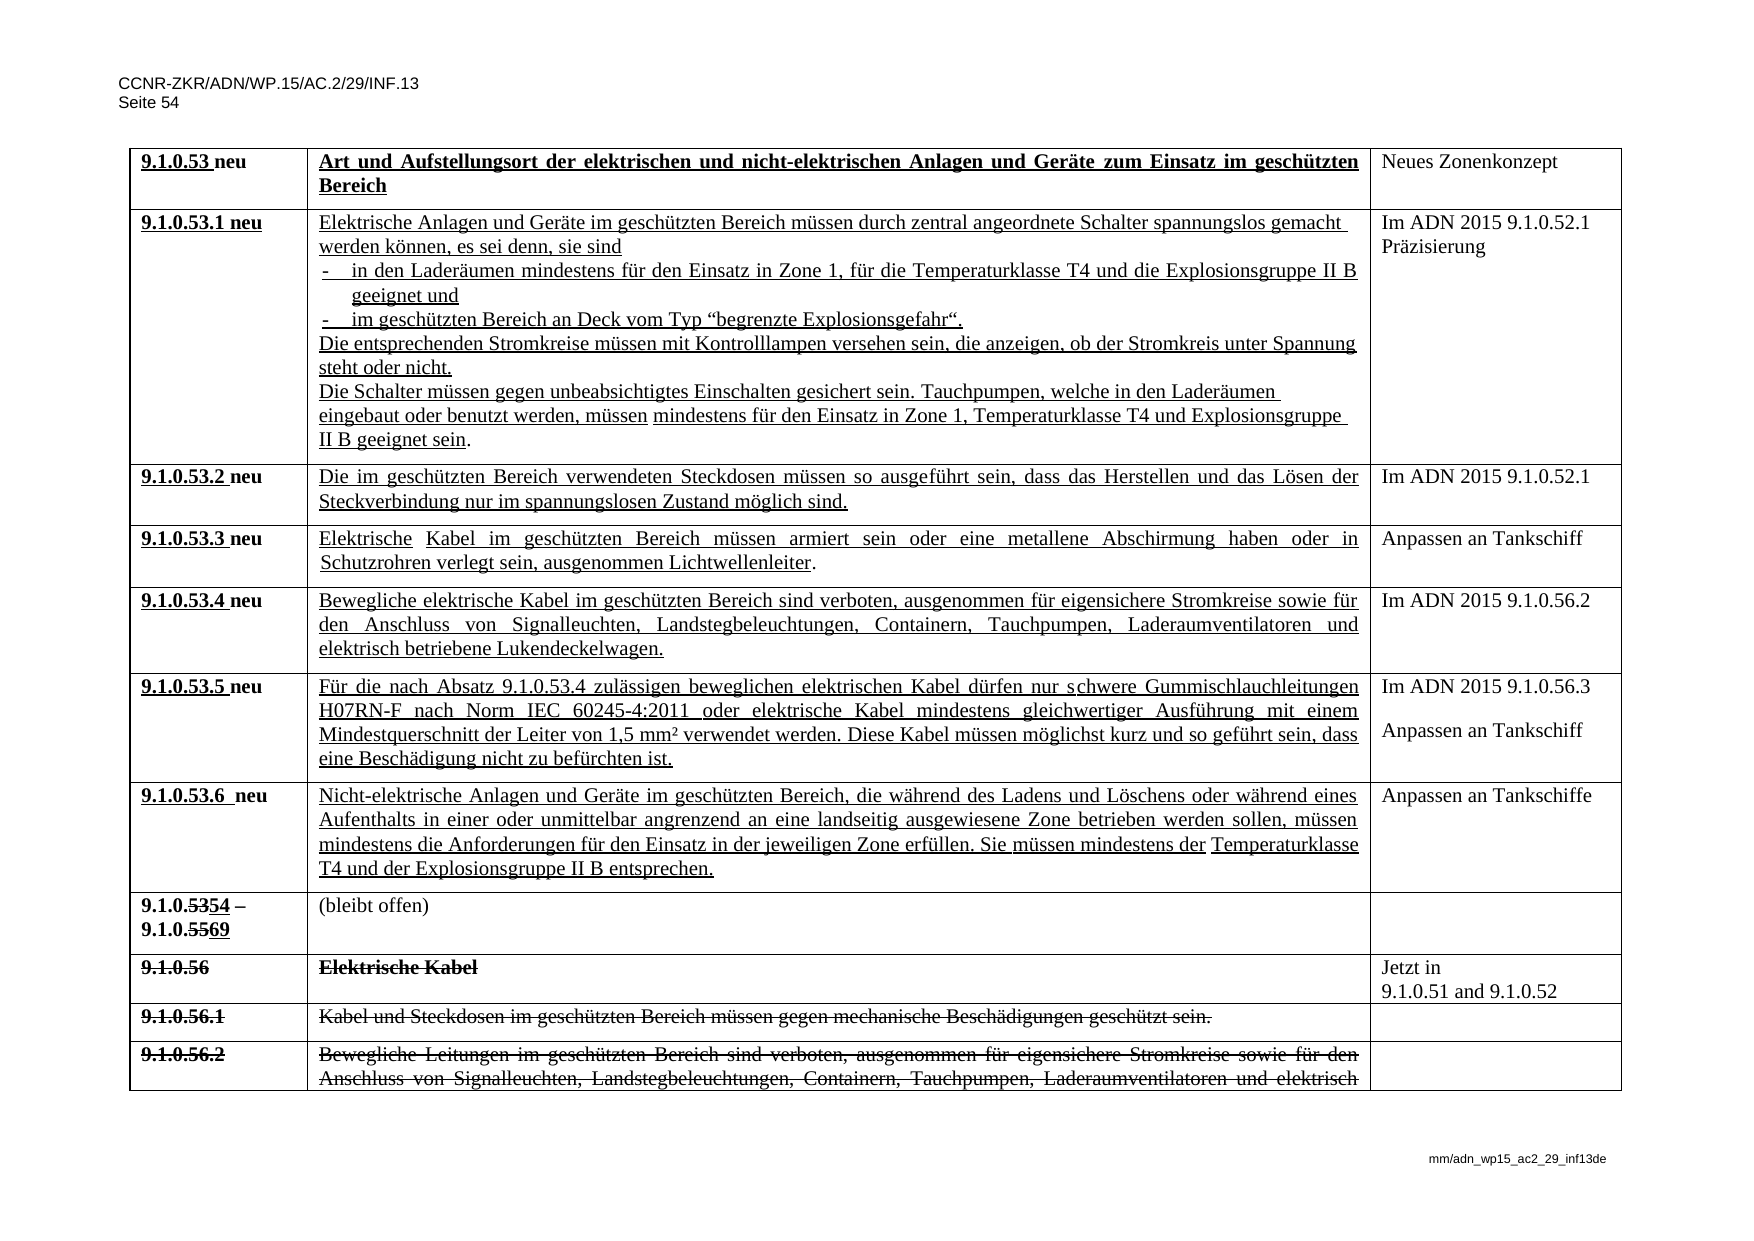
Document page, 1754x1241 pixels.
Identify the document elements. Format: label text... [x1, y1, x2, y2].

table_cell Im ADN 2015 9.1.0.52.1 Präzisierung [1371, 210, 1621, 463]
table_cell Die im geschützten Bereich verwendeten Steckdosen müssen so ausgeführt sein, dass das Herstellen und das Lösen der Steckverbindung nur im spannungslosen Zustand möglich sind. [308, 465, 1370, 525]
table_cell 9.1.0.53.1 neu [131, 210, 307, 463]
table_cell Bewegliche elektrische Kabel im geschützten Bereich sind verboten, ausgenommen für eigensichere Stromkreise sowie für den Anschluss von Signalleuchten, Landstegbeleuchtungen, Containern, Tauchpumpen, Laderaumventilatoren und elektrisch betriebene Lukendeckelwagen. [308, 588, 1370, 672]
table_cell Im ADN 2015 9.1.0.52.1 [1371, 465, 1621, 525]
table_cell Elektrische Kabel [308, 955, 1370, 1003]
table_cell 9.1.0.56 [131, 955, 307, 1003]
table_cell 9.1.0.53.3 neu [131, 526, 307, 587]
table_cell 9.1.0.53.4 neu [131, 588, 307, 672]
table_cell 9.1.0.5354 – 9.1.0.5569 [131, 893, 307, 954]
table_cell Für die nach Absatz 9.1.0.53.4 zulässigen beweglichen elektrischen Kabel dürfen nur schwere Gummischlauchleitungen H07RN-F nach Norm IEC 60245-4:2011 oder elektrische Kabel mindestens gleichwertiger Ausführung mit einem Mindestquerschnitt der Leiter von 1,5 mm² verwendet werden. Diese Kabel müssen möglichst kurz und so geführt sein, dass eine Beschädigung nicht zu befürchten ist. [308, 674, 1370, 782]
table_cell Im ADN 2015 9.1.0.56.2 [1371, 588, 1621, 672]
table_cell Nicht-elektrische Anlagen und Geräte im geschützten Bereich, die während des Ladens und Löschens oder während eines Aufenthalts in einer oder unmittelbar angrenzend an eine landseitig ausgewiesene Zone betrieben werden sollen, müssen mindestens die Anforderungen für den Einsatz in der jeweiligen Zone erfüllen. Sie müssen mindestens der Temperaturklasse T4 und der Explosionsgruppe II B entsprechen. [308, 783, 1370, 892]
table_cell Art und Aufstellungsort der elektrischen und nicht-elektrischen Anlagen und Geräte zum Einsatz im geschützten Bereich [308, 149, 1370, 209]
table_cell 9.1.0.53.5 neu [131, 674, 307, 782]
table_cell Kabel und Steckdosen im geschützten Bereich müssen gegen mechanische Beschädigungen geschützt sein. [308, 1004, 1370, 1041]
table_cell Elektrische Kabel im geschützten Bereich müssen armiert sein oder eine metallene Abschirmung haben oder in Schutzrohren verlegt sein, ausgenommen Lichtwellenleiter. [308, 526, 1370, 587]
table_cell [1371, 893, 1621, 954]
table_cell Jetzt in 9.1.0.51 and 9.1.0.52 [1371, 955, 1621, 1003]
table_cell 9.1.0.56.2 [131, 1042, 307, 1090]
table_cell 9.1.0.53 neu [131, 149, 307, 209]
table_cell Elektrische Anlagen und Geräte im geschützten Bereich müssen durch zentral angeordnete Schalter spannungslos gemacht werden können, es sei denn, sie sind - in den Laderäumen mindestens für den Einsatz in Zone 1, für die Temperaturklasse T4 und die Explosionsgruppe II B geeignet und - im geschützten Bereich an Deck vom Typ “begrenzte Explosionsgefahr“. Die entsprechenden Stromkreise müssen mit Kontrolllampen versehen sein, die anzeigen, ob der Stromkreis unter Spannung steht oder nicht. Die Schalter müssen gegen unbeabsichtigtes Einschalten gesichert sein. Tauchpumpen, welche in den Laderäumen eingebaut oder benutzt werden, müssen mindestens für den Einsatz in Zone 1, Temperaturklasse T4 und Explosionsgruppe II B geeignet sein. [308, 210, 1370, 463]
table_cell Neues Zonenkonzept [1371, 149, 1621, 209]
table_cell Im ADN 2015 9.1.0.56.3 Anpassen an Tankschiff [1371, 674, 1621, 782]
table_cell 9.1.0.53.6 neu [131, 783, 307, 892]
table_cell (bleibt offen) [308, 893, 1370, 954]
table_cell [1371, 1004, 1621, 1041]
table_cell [308, 1042, 1370, 1090]
table_cell Anpassen an Tankschiffe [1371, 783, 1621, 892]
table_cell 9.1.0.53.2 neu [131, 465, 307, 525]
table_cell 9.1.0.56.1 [131, 1004, 307, 1041]
table_cell [1371, 1042, 1621, 1090]
table_cell Anpassen an Tankschiff [1371, 526, 1621, 587]
